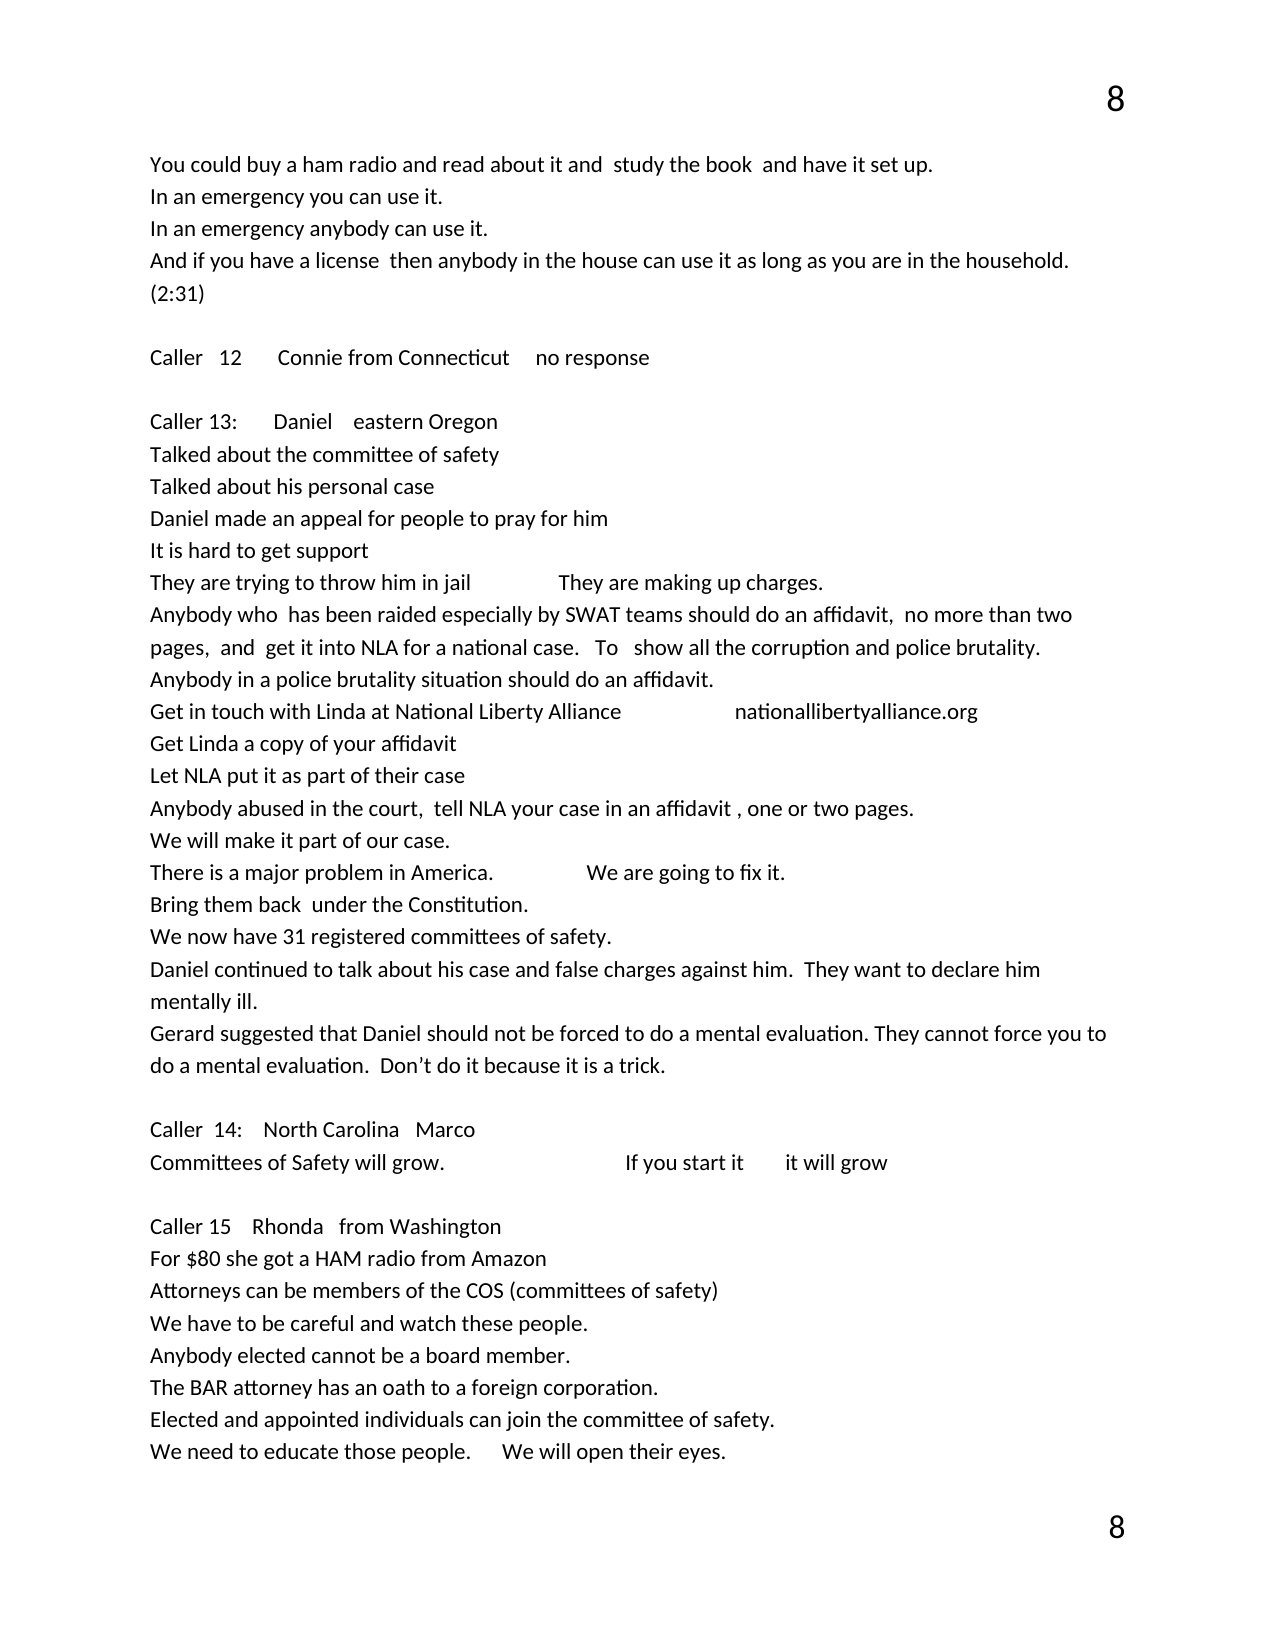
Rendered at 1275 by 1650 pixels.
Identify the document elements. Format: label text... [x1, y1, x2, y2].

text In an emergency anybody can use it. [150, 214, 1125, 242]
text Get in touch with Linda at National Liberty Alliance nationallibertyalliance.org [150, 697, 1125, 725]
text Attorneys can be members of the COS (committees of safety) [150, 1277, 1125, 1304]
text Bring them back under the Constitution. [150, 890, 1125, 918]
text We now have 31 registered committees of safety. [150, 922, 1125, 951]
text They are trying to throw him in jail They are making up charges. [150, 568, 1125, 596]
text Anybody abused in the court, tell NLA your case in an affidavit , one or two pages. [150, 794, 1125, 822]
text Committees of Safety will grow. If you start it it will grow [150, 1148, 1125, 1176]
text Gerard suggested that Daniel should not be forced to do a mental evaluation. They cannot force you to do a mental evaluation. Don’t do it because it is a trick. [150, 1019, 1125, 1079]
text Caller 12 Connie from Connecticut no response [150, 343, 1125, 371]
text (2:31) [150, 279, 1125, 307]
text Anybody who has been raided especially by SWAT teams should do an affidavit, no more than two pages, and get it into NLA for a national case. To show all the corruption and police brutality. [150, 601, 1125, 661]
text In an emergency you can use it. [150, 182, 1125, 210]
text Daniel continued to talk about his case and false charges against him. They want to declare him mentally ill. [150, 955, 1125, 1015]
text Caller 15 Rhonda from Washington [150, 1212, 1125, 1240]
text It is hard to get support [150, 536, 1125, 564]
text Caller 14: North Carolina Marco [150, 1116, 1125, 1144]
text Caller 13: Daniel eastern Oregon [150, 407, 1125, 436]
text Daniel made an appeal for people to pray for him [150, 504, 1125, 532]
text Get Linda a copy of your affidavit [150, 729, 1125, 757]
text Anybody elected cannot be a board member. [150, 1341, 1125, 1369]
text Talked about the committee of safety [150, 440, 1125, 468]
text We need to educate those people. We will open their eyes. [150, 1437, 1125, 1466]
text And if you have a license then anybody in the house can use it as long as you are in the household. [150, 247, 1125, 274]
text There is a major problem in America. We are going to fix it. [150, 858, 1125, 886]
text For $80 she got a HAM radio from Amazon [150, 1244, 1125, 1272]
text Anybody in a police brutality situation should do an affidavit. [150, 665, 1125, 693]
text The BAR attorney has an oath to a foreign corporation. [150, 1373, 1125, 1401]
text We have to be careful and watch these people. [150, 1309, 1125, 1337]
text You could buy a ham radio and read about it and study the book and have it set up. [150, 150, 1125, 178]
text Let NLA put it as part of their case [150, 762, 1125, 789]
text Talked about his personal case [150, 472, 1125, 500]
text Elected and appointed individuals can join the committee of safety. [150, 1405, 1125, 1433]
text We will make it part of our case. [150, 826, 1125, 854]
